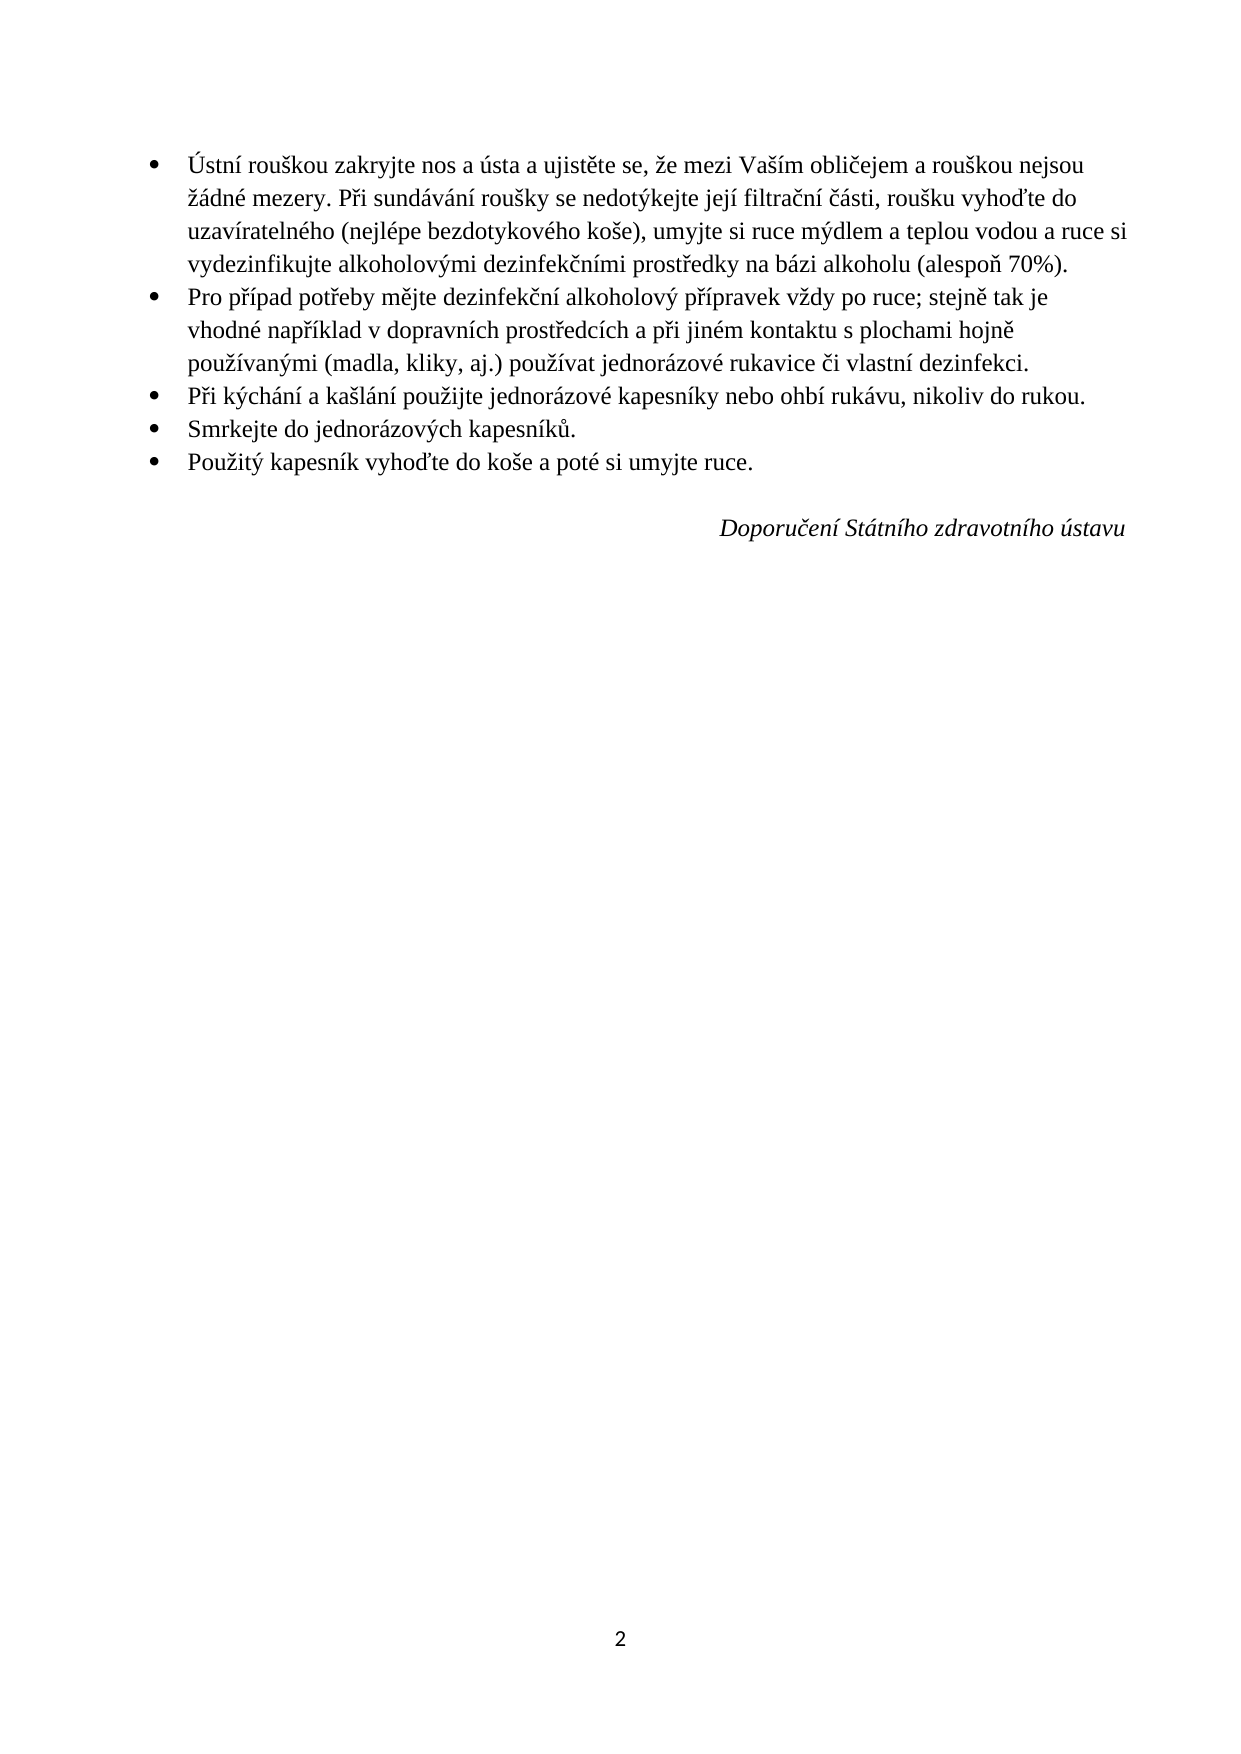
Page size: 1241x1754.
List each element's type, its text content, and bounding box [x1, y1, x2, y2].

list Smrkejte do jednorázových kapesníků. [150, 414, 1128, 443]
list Doporučení Státního zdravotního ústavu [150, 513, 1128, 542]
list Při kýchání a kašlání použijte jednorázové kapesníky nebo ohbí rukávu, nikoliv do rukou. [150, 381, 1128, 410]
list Ústní rouškou zakryjte nos a ústa a ujistěte se, že mezi Vaším obličejem a rouškou nejsou žádné mezery. Při sundávání roušky se nedotýkejte její filtrační části, roušku vyhoďte do uzavíratelného (nejlépe bezdotykového koše), umyjte si ruce mýdlem a teplou vodou a ruce si vydezinfikujte alkoholovými dezinfekčními prostředky na bázi alkoholu (alespoň 70%). [150, 150, 1128, 278]
list Pro případ potřeby mějte dezinfekční alkoholový přípravek vždy po ruce; stejně tak je vhodné například v dopravních prostředcích a při jiném kontaktu s plochami hojně používanými (madla, kliky, aj.) používat jednorázové rukavice či vlastní dezinfekci. [150, 282, 1128, 377]
list Použitý kapesník vyhoďte do koše a poté si umyjte ruce. [150, 447, 1128, 476]
